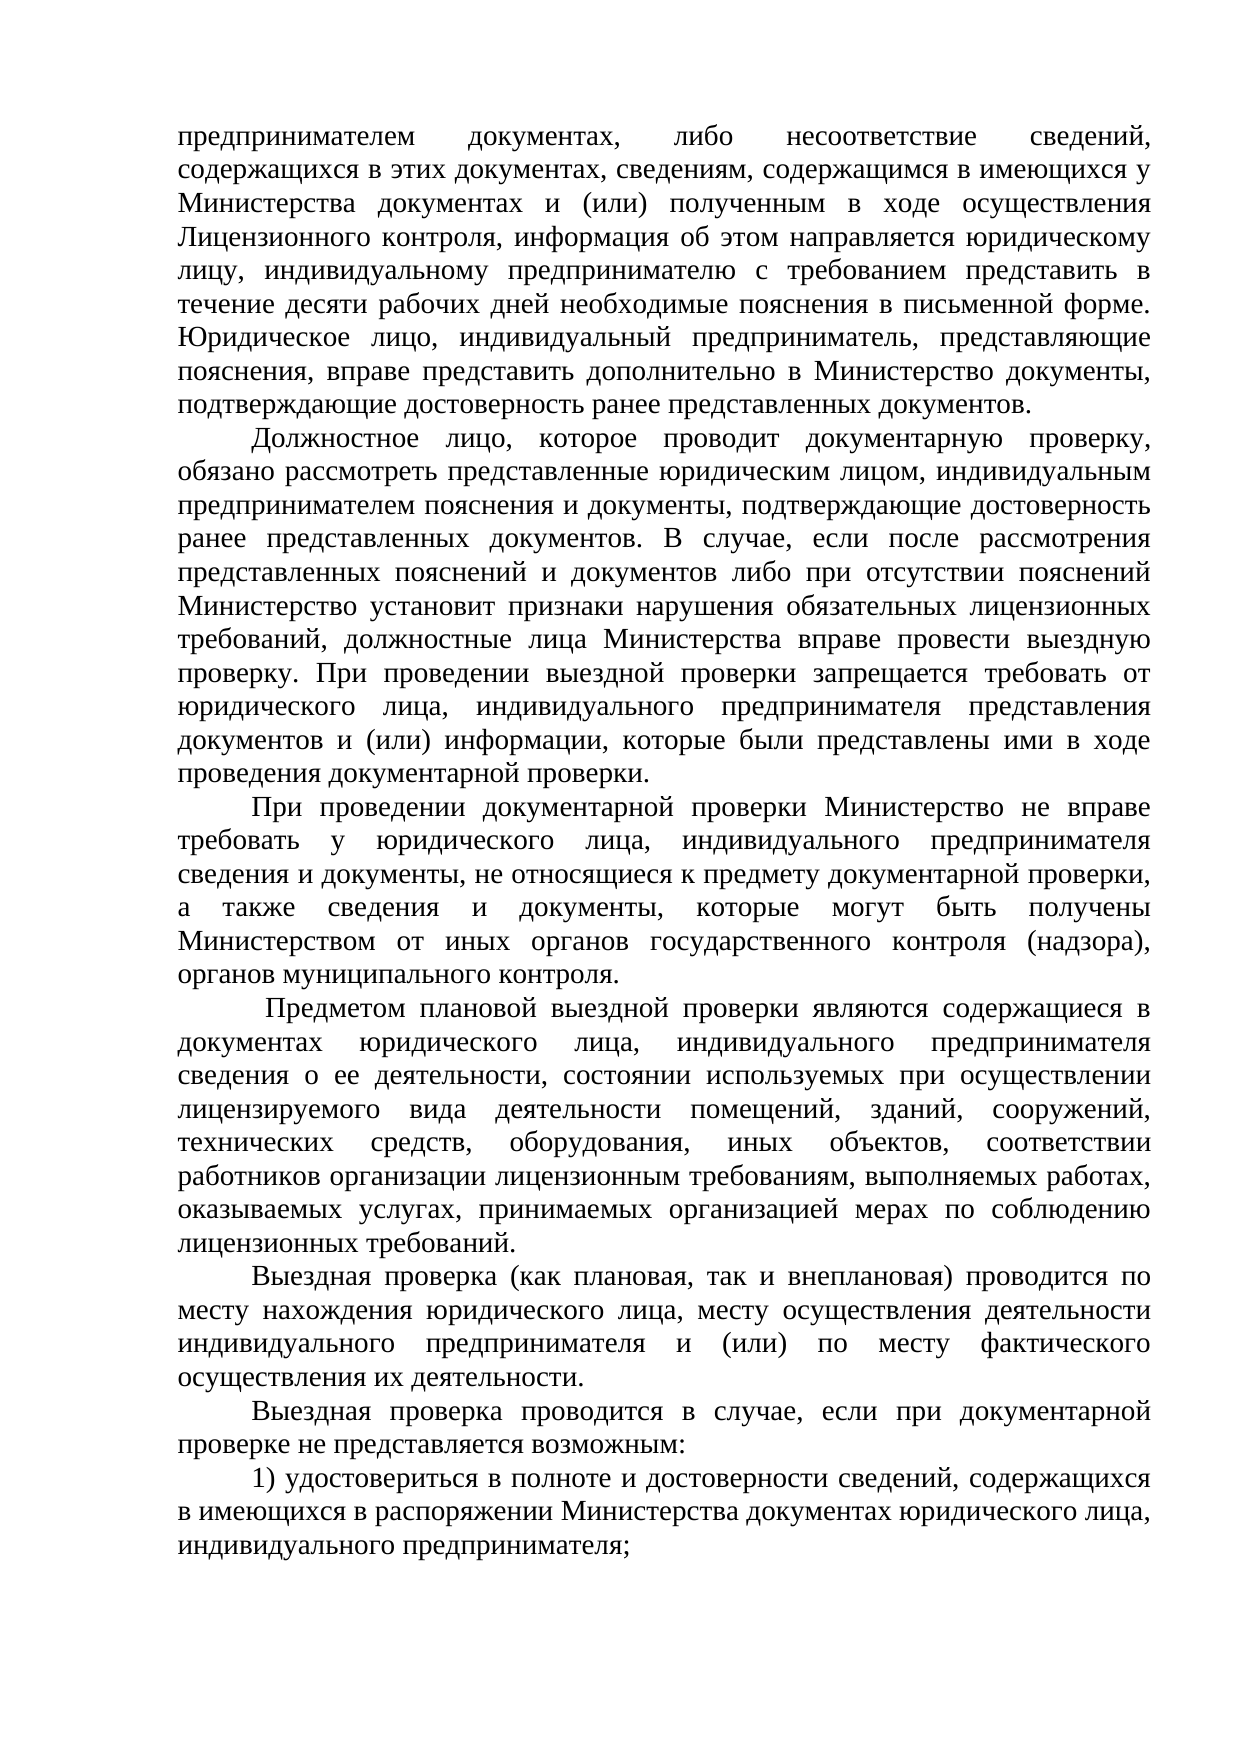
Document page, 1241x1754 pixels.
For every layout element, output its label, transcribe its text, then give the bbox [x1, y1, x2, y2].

text 1) удостовериться в полноте и достоверности сведений, содержащихся в имеющихся в распоряжении Министерства документах юридического лица, индивидуального предпринимателя; [177, 1460, 1152, 1560]
text Должностное лицо, которое проводит документарную проверку, обязано рассмотреть представленные юридическим лицом, индивидуальным предпринимателем пояснения и документы, подтверждающие достоверность ранее представленных документов. В случае, если после рассмотрения представленных пояснений и документов либо при отсутствии пояснений Министерство установит признаки нарушения обязательных лицензионных требований, должностные лица Министерства вправе провести выездную проверку. При проведении выездной проверки запрещается требовать от юридического лица, индивидуального предпринимателя представления документов и (или) информации, которые были представлены ими в ходе проведения документарной проверки. [177, 420, 1152, 789]
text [177, 118, 1152, 420]
text Предметом плановой выездной проверки являются содержащиеся в документах юридического лица, индивидуального предпринимателя сведения о ее деятельности, состоянии используемых при осуществлении лицензируемого вида деятельности помещений, зданий, сооружений, технических средств, оборудования, иных объектов, соответствии работников организации лицензионным требованиям, выполняемых работах, оказываемых услугах, принимаемых организацией мерах по соблюдению лицензионных требований. [177, 990, 1152, 1258]
text Выездная проверка проводится в случае, если при документарной проверке не представляется возможным: [177, 1393, 1152, 1460]
text При проведении документарной проверки Министерство не вправе требовать у юридического лица, индивидуального предпринимателя сведения и документы, не относящиеся к предмету документарной проверки, а также сведения и документы, которые могут быть получены Министерством от иных органов государственного контроля (надзора), органов муниципального контроля. [177, 789, 1152, 990]
text Выездная проверка (как плановая, так и внеплановая) проводится по месту нахождения юридического лица, месту осуществления деятельности индивидуального предпринимателя и (или) по месту фактического осуществления их деятельности. [177, 1258, 1152, 1393]
